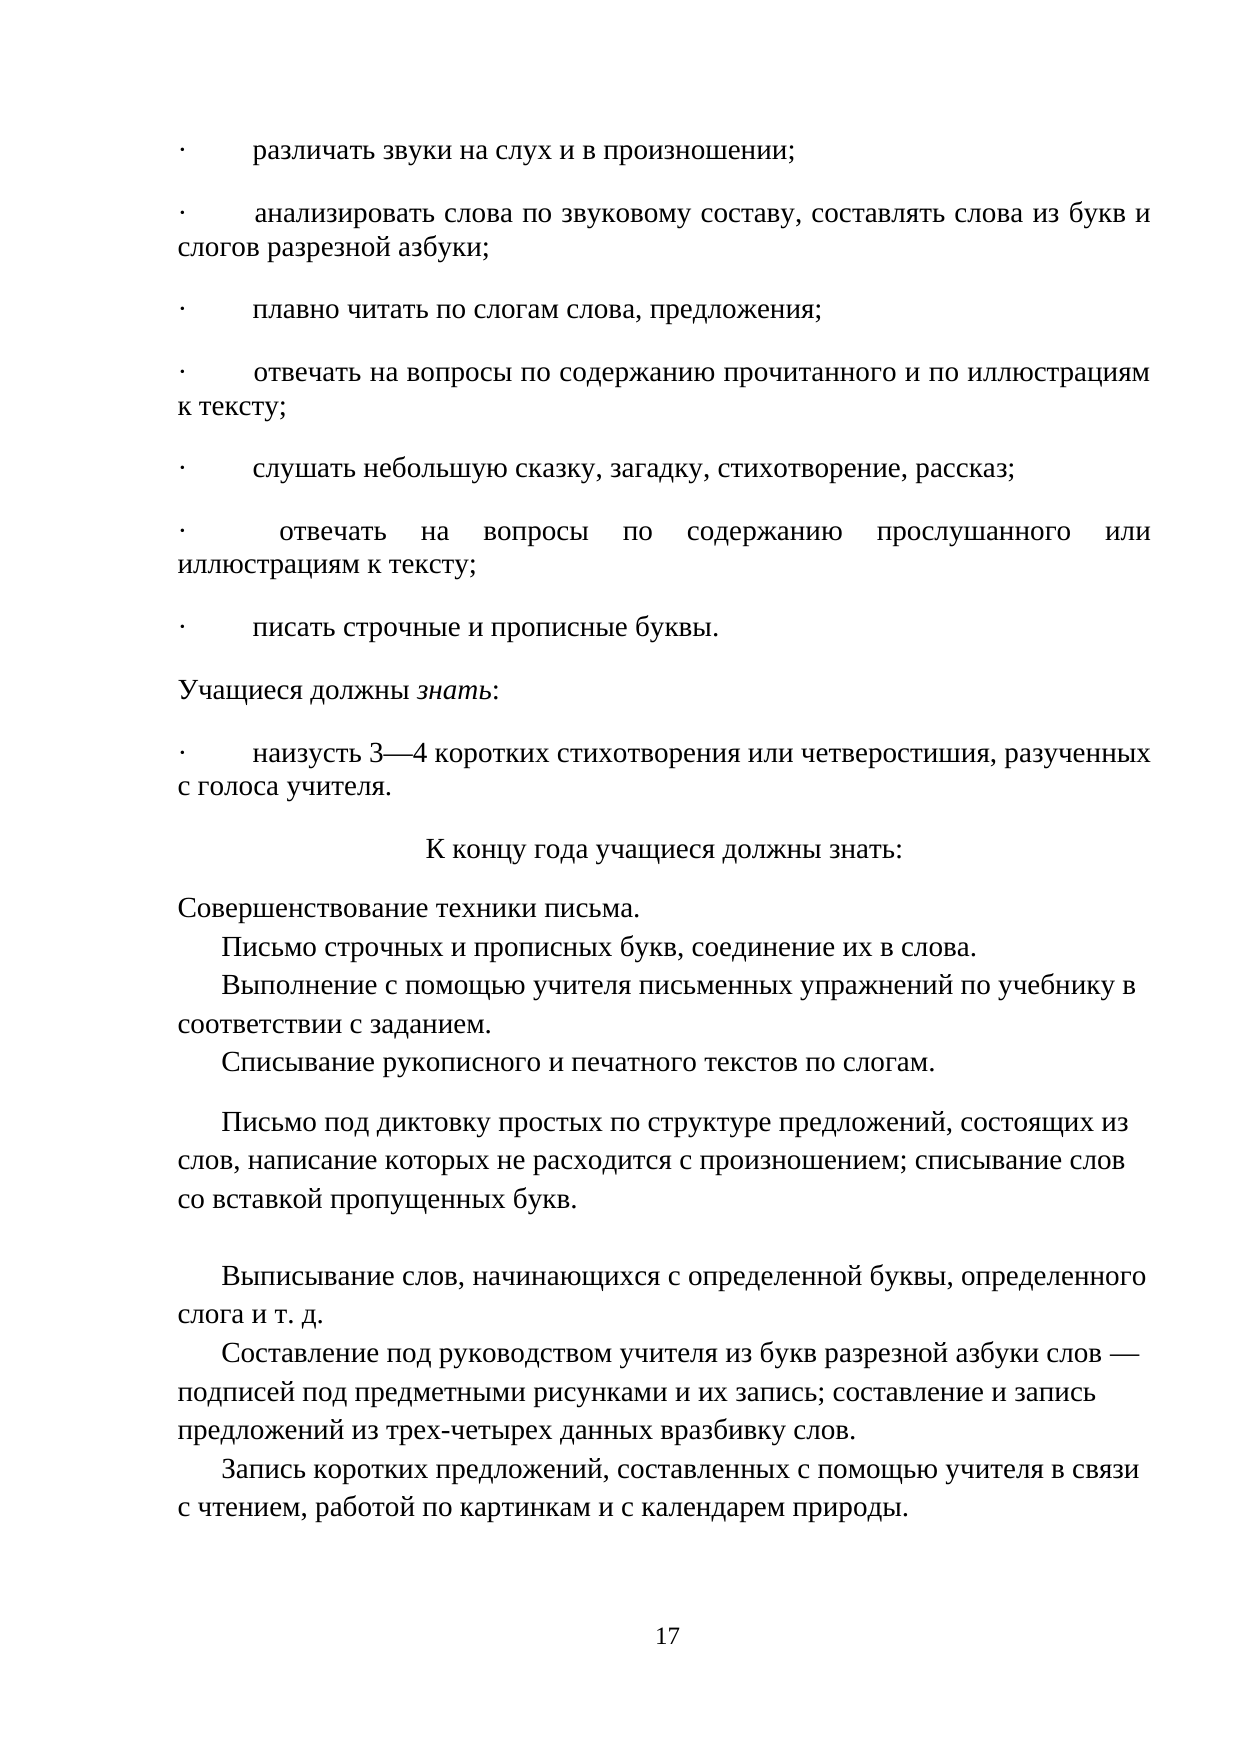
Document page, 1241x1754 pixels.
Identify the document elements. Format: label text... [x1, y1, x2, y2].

text · отвечать на вопросы по содержанию прослушанного или иллюстрациям к тексту; [177, 513, 1152, 580]
text · плавно читать по слогам слова, предложения; [177, 291, 1152, 325]
text · анализировать слова по звуковому составу, составлять слова из букв и слогов разрезной азбуки; [177, 195, 1152, 262]
text · отвечать на вопросы по содержанию прочитанного и по иллюстрациям к тексту; [177, 354, 1152, 421]
text К концу года учащиеся должны знать: [177, 831, 1152, 864]
text · различать звуки на слух и в произношении; [177, 132, 1152, 166]
text · писать строчные и прописные буквы. [177, 609, 1152, 643]
text · наизусть 3—4 коротких стихотворения или четверостишия, разученных с голоса учителя. [177, 735, 1152, 802]
text Учащиеся должны знать: [177, 672, 1152, 706]
text Письмо под диктовку простых по структуре предложений, состоящих из слов, написание которых не расходится с произношением; списывание слов со вставкой пропущенных букв. Выписывание слов, начинающихся с определенной буквы, определенного слога и т. д. Составление под руководством учителя из букв разрезной азбуки слов — подписей под предметными рисунками и их запись; составление и запись предложений из трех-четырех данных вразбивку слов. Запись коротких предложений, составленных с помощью учителя в связи с чтением, работой по картинкам и с календарем природы. [177, 1104, 1152, 1523]
text Совершенствование техники письма. Письмо строчных и прописных букв, соединение их в слова. Выполнение с помощью учителя письменных упражнений по учебнику в соответствии с заданием. Списывание рукописного и печатного текстов по слогам. [177, 890, 1152, 1078]
text · слушать небольшую сказку, загадку, стихотворение, рассказ; [177, 450, 1152, 484]
